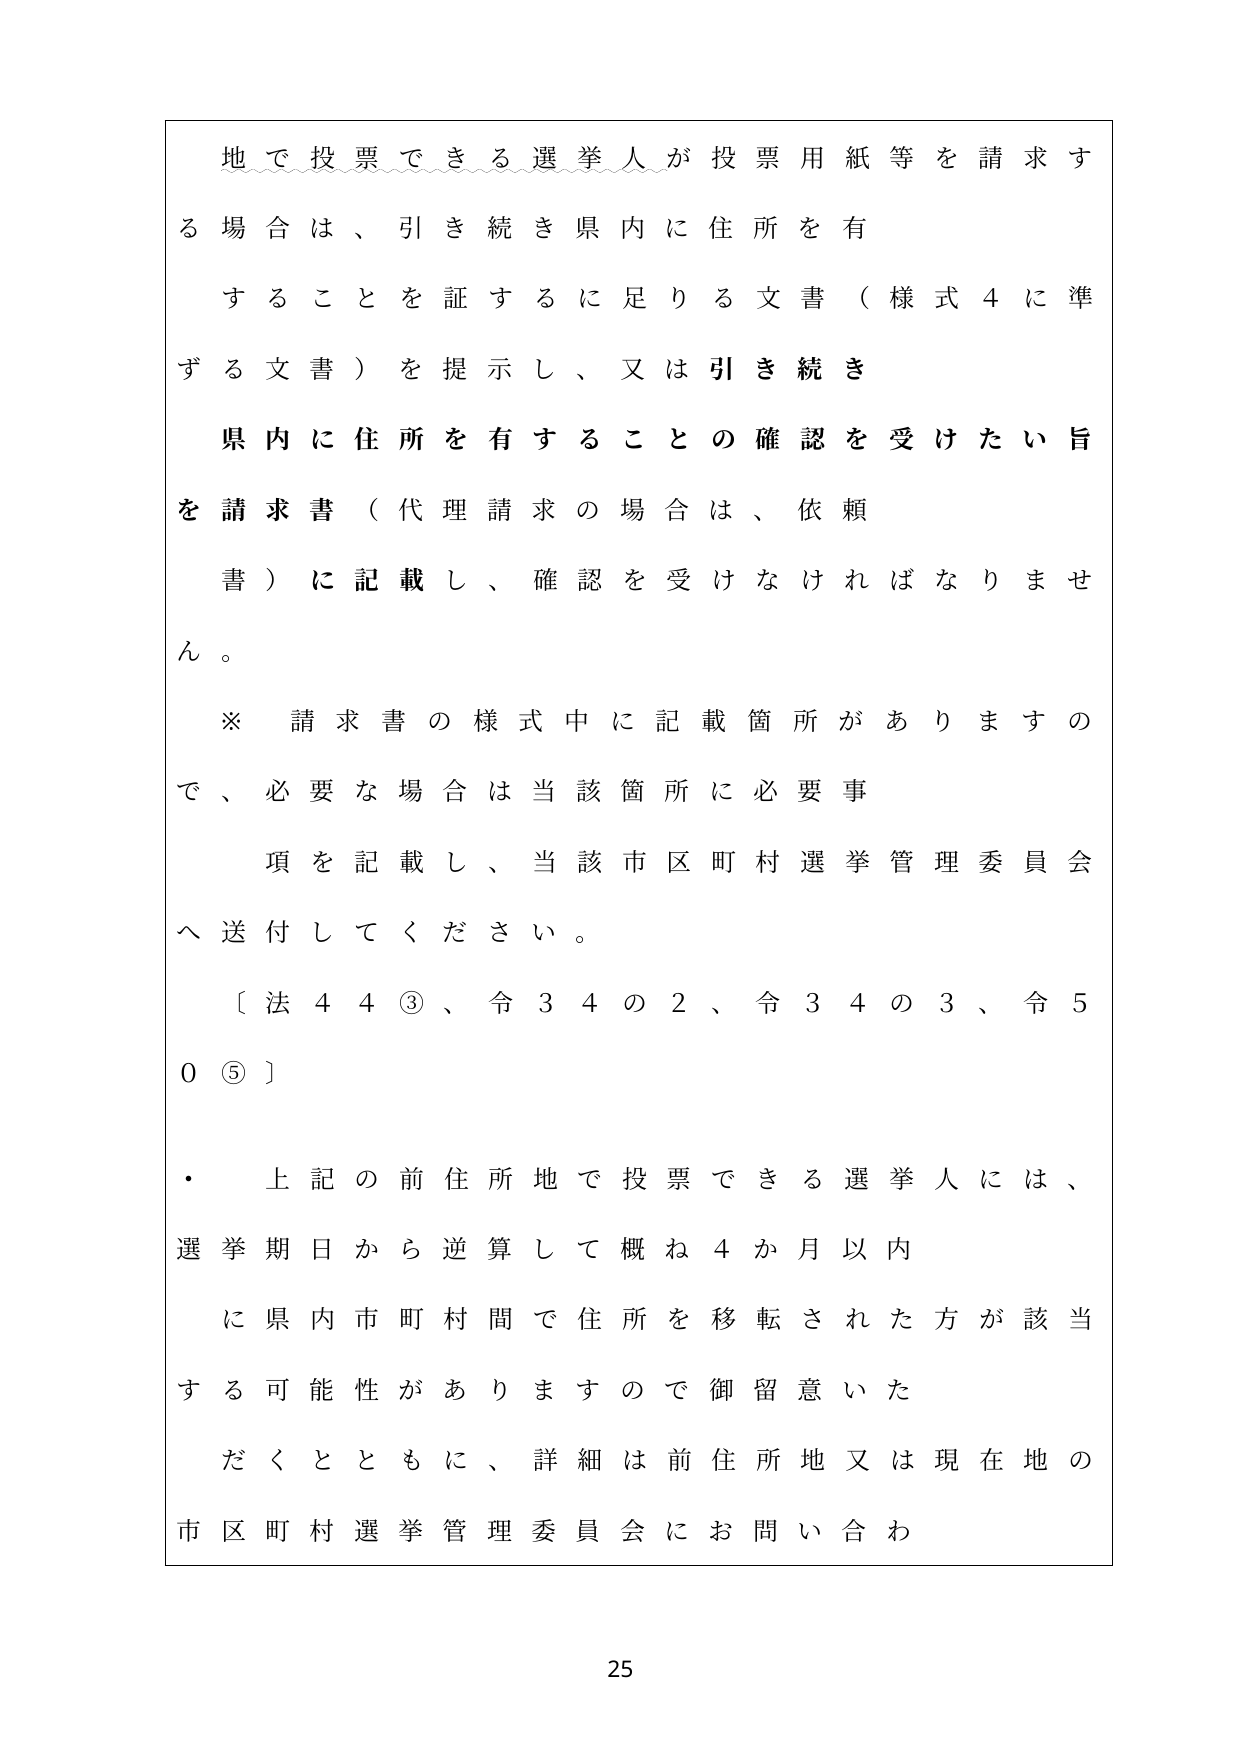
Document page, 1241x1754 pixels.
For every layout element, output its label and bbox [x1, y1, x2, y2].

table_header [166, 121, 1112, 1564]
